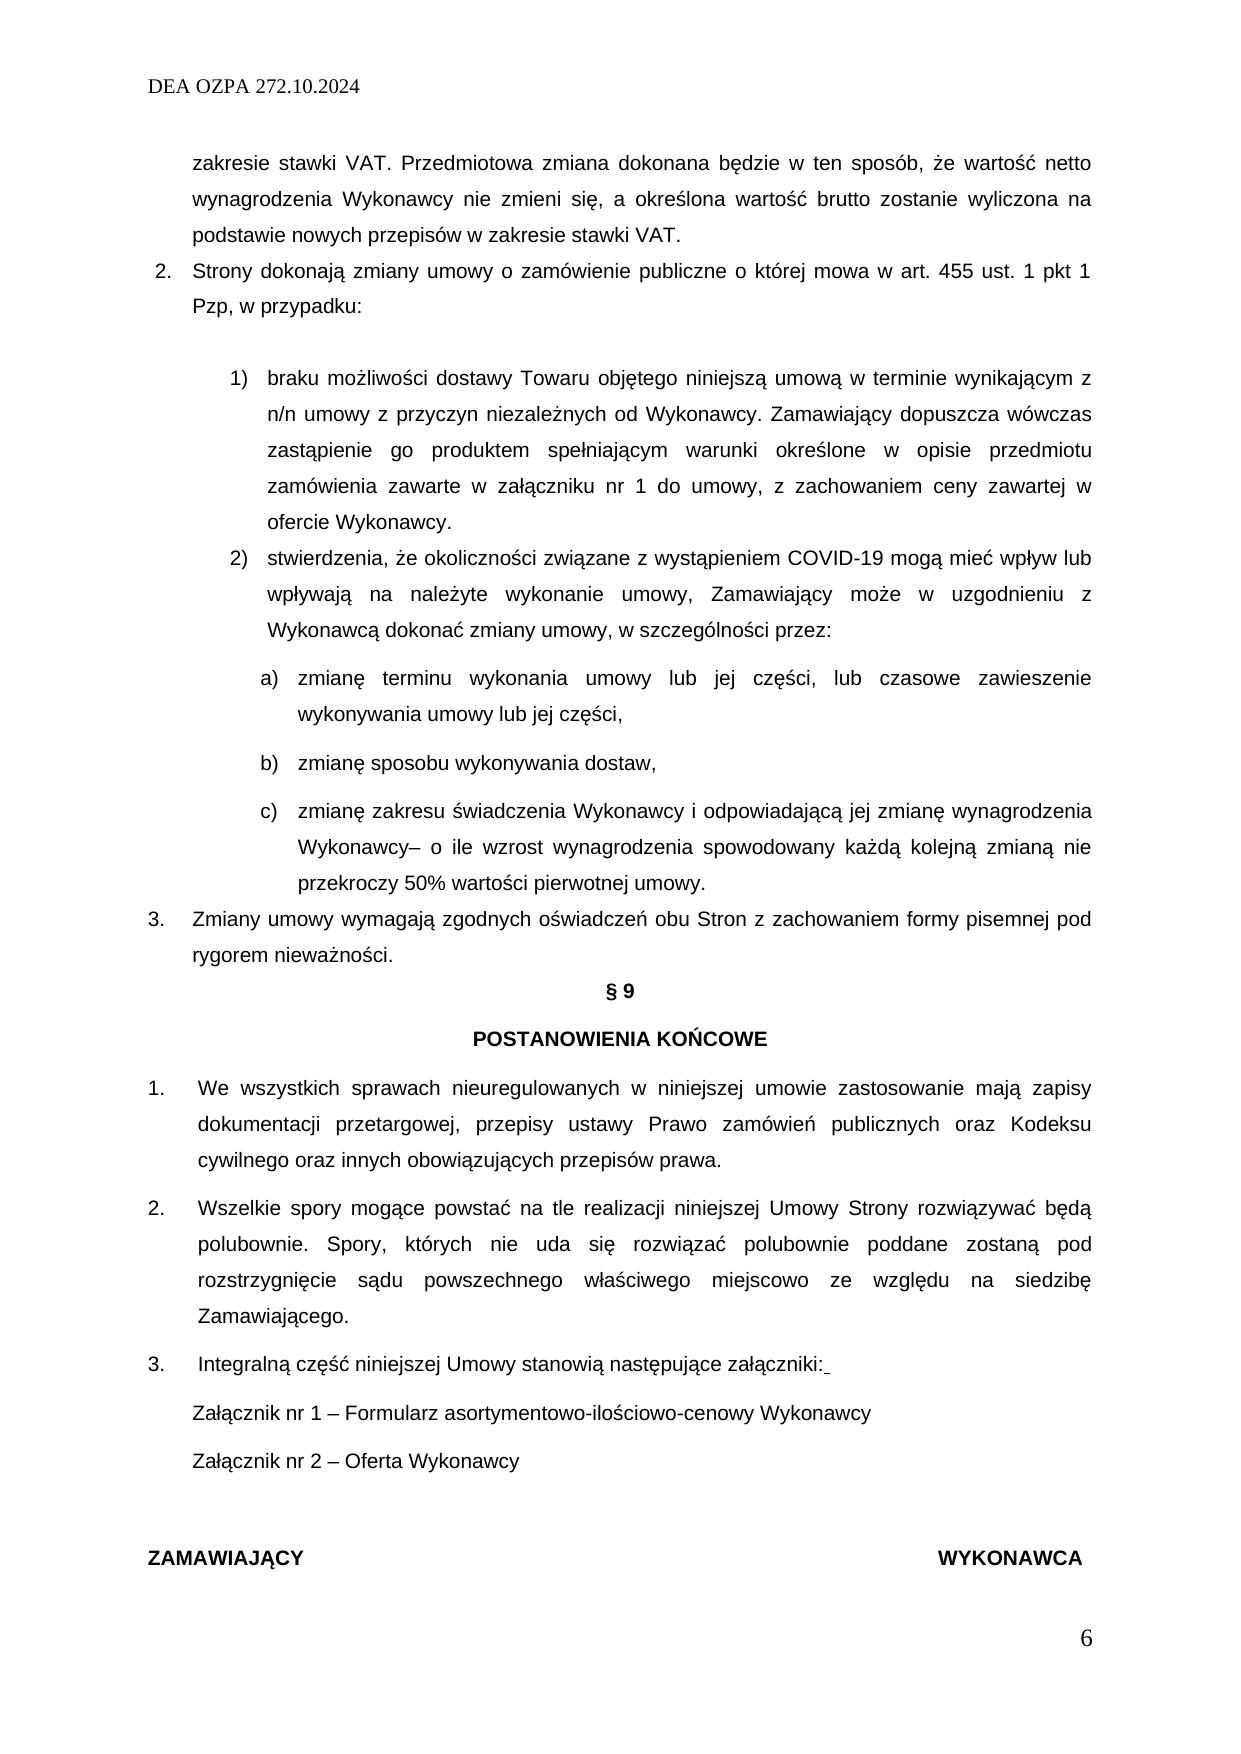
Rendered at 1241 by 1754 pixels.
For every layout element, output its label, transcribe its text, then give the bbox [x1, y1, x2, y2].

text Załącznik nr 1 – Formularz asortymentowo-ilościowo-cenowy Wykonawcy [192, 1401, 1085, 1424]
list Zmiany umowy wymagają zgodnych oświadczeń obu Stron z zachowaniem formy pisemnej pod rygorem nieważności. [148, 907, 1093, 967]
list Strony dokonają zmiany umowy o zamówienie publiczne o której mowa w art. 455 ust. 1 pkt 1 Pzp, w przypadku: [154, 258, 1093, 318]
list stwierdzenia, że okoliczności związane z wystąpieniem COVID-19 mogą mieć wpływ lub wpływają na należyte wykonanie umowy, Zamawiający może w uzgodnieniu z Wykonawcą dokonać zmiany umowy, w szczególności przez: [229, 546, 1093, 642]
text POSTANOWIENIA KOŃCOWE [148, 1027, 1093, 1051]
list zmianę zakresu świadczenia Wykonawcy i odpowiadającą jej zmianę wynagrodzenia Wykonawcy– o ile wzrost wynagrodzenia spowodowany każdą kolejną zmianą nie przekroczy 50% wartości pierwotnej umowy. [260, 799, 1093, 895]
list We wszystkich sprawach nieuregulowanych w niniejszej umowie zastosowanie mają zapisy dokumentacji przetargowej, przepisy ustawy Prawo zamówień publicznych oraz Kodeksu cywilnego oraz innych obowiązujących przepisów prawa. [148, 1076, 1093, 1171]
list braku możliwości dostawy Towaru objętego niniejszą umową w terminie wynikającym z n/n umowy z przyczyn niezależnych od Wykonawcy. Zamawiający dopuszcza wówczas zastąpienie go produktem spełniającym warunki określone w opisie przedmiotu zamówienia zawarte w załączniku nr 1 do umowy, z zachowaniem ceny zawartej w ofercie Wykonawcy. [229, 366, 1093, 534]
list zmianę sposobu wykonywania dostaw, [260, 751, 1093, 774]
list zmianę terminu wykonania umowy lub jej części, lub czasowe zawieszenie wykonywania umowy lub jej części, [260, 666, 1093, 726]
text Załącznik nr 2 – Oferta Wykonawcy [192, 1449, 1085, 1473]
list Wszelkie spory mogące powstać na tle realizacji niniejszej Umowy Strony rozwiązywać będą polubownie. Spory, których nie uda się rozwiązać polubownie poddane zostaną pod rozstrzygnięcie sądu powszechnego właściwego miejscowo ze względu na siedzibę Zamawiającego. [148, 1196, 1093, 1328]
text § 9 [148, 979, 1093, 1003]
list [154, 151, 1093, 246]
text ZAMAWIAJĄCY WYKONAWCA [148, 1546, 1085, 1570]
list Integralną część niniejszej Umowy stanowią następujące załączniki: [148, 1352, 1085, 1376]
